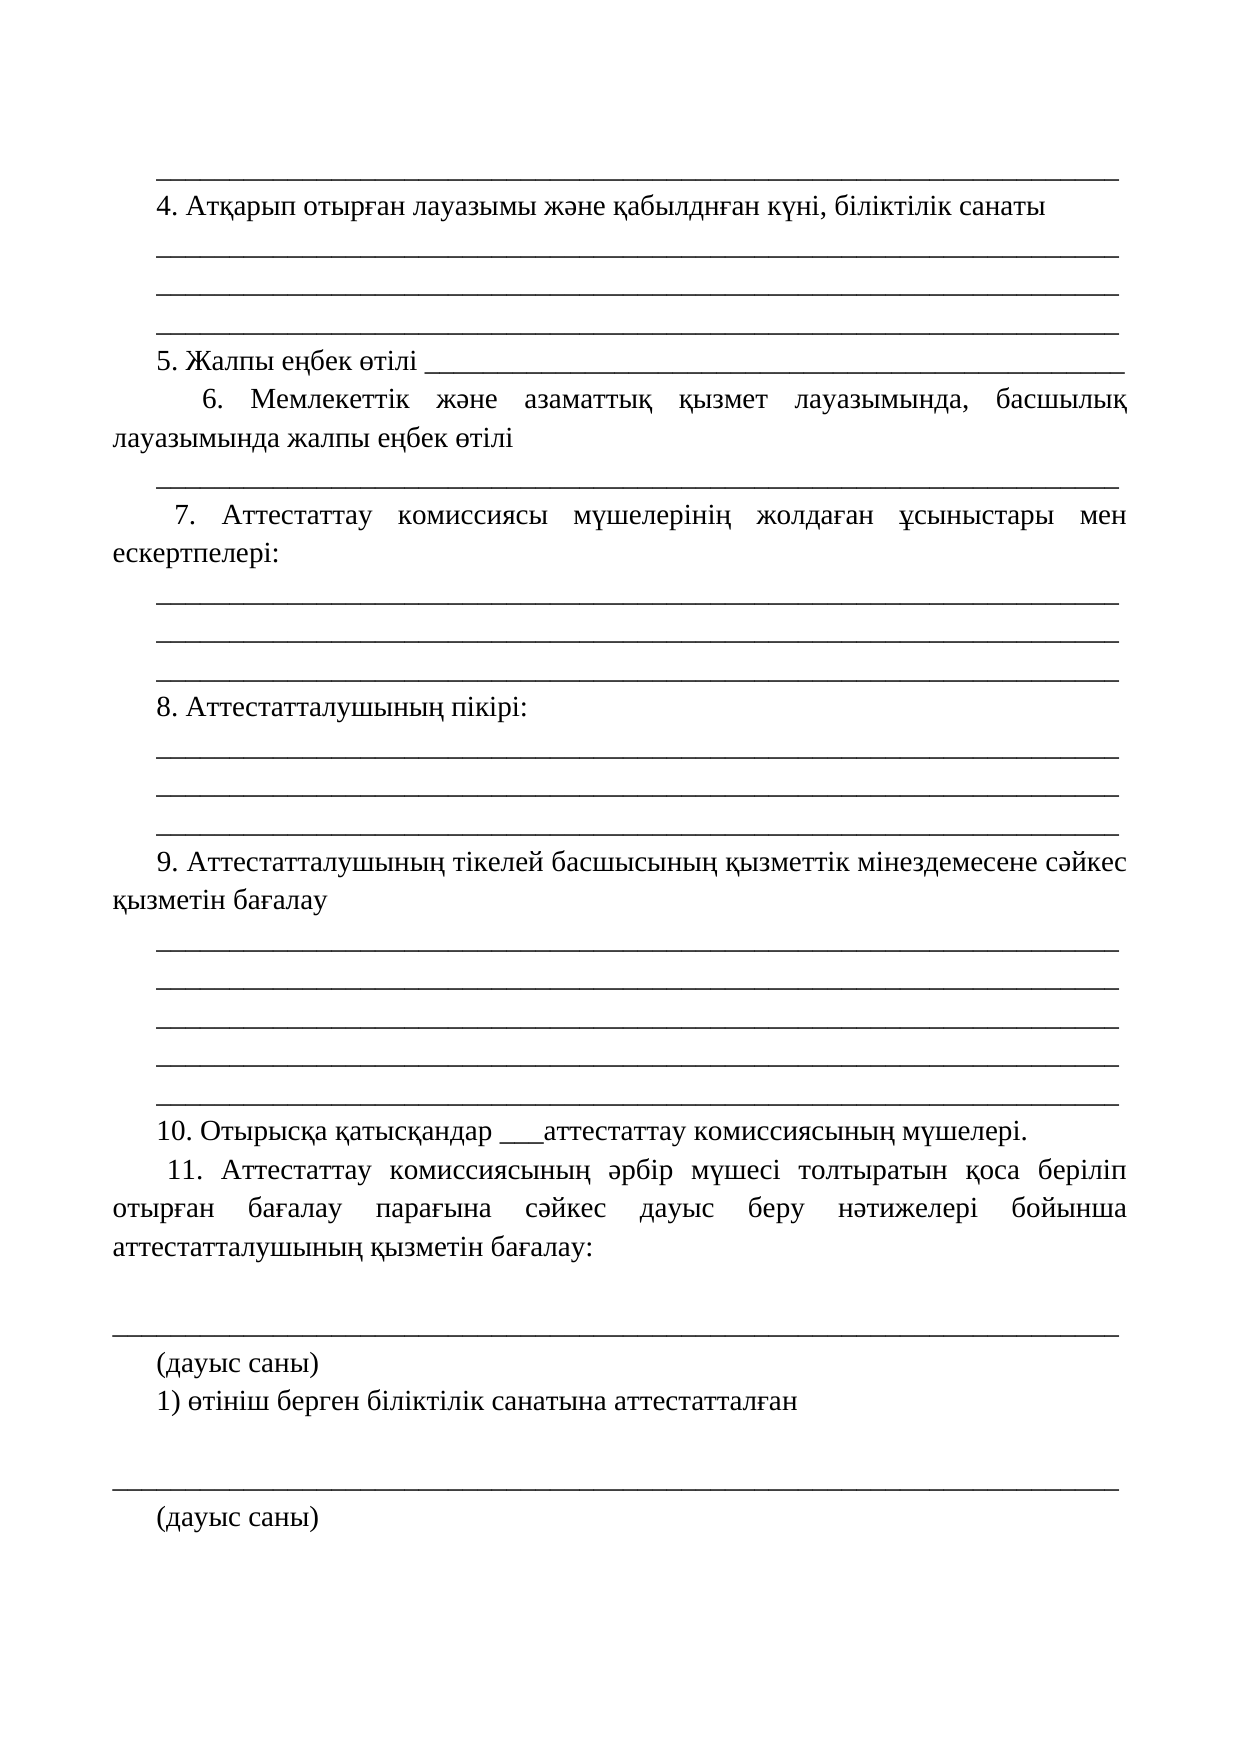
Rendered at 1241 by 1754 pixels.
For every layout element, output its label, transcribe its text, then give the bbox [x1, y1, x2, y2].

text __________________________________________________________________ [112, 959, 1128, 993]
text __________________________________________________________________ [112, 767, 1128, 800]
text 9. Аттестатталушының тікелей басшысының қызметтік мінездемесене сәйкес қызметін бағалау [112, 844, 1128, 916]
text 5. Жалпы еңбек өтілі ________________________________________________ [112, 343, 1128, 376]
text (дауыс саны) [112, 1345, 1128, 1378]
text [112, 227, 1128, 261]
text __________________________________________________________________ [112, 921, 1128, 954]
text 6. Мемлекеттік және азаматтық қызмет лауазымында, басшылық лауазымында жалпы еңбек өтілі [112, 381, 1128, 453]
text 4. Атқарып отырған лауазымы және қабылднған күні, біліктілік санаты [112, 188, 1128, 222]
text (дауыс саны) [112, 1499, 1128, 1532]
text __________________________________________________________________ [112, 1075, 1128, 1108]
text __________________________________________________________________ [112, 304, 1128, 338]
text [112, 1422, 1128, 1494]
text __________________________________________________________________ [112, 651, 1128, 684]
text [112, 150, 1128, 183]
text __________________________________________________________________ [112, 458, 1128, 492]
text 10. Отырысқа қатысқандар ___аттестаттау комиссиясының мүшелері. [112, 1113, 1128, 1147]
text __________________________________________________________________ [112, 805, 1128, 839]
text __________________________________________________________________ [112, 266, 1128, 299]
text 11. Аттестаттау комиссиясының әрбір мүшесі толтыратын қоса беріліп отырған бағалау парағына сәйкес дауыс беру нәтижелері бойынша аттестатталушының қызметін бағалау: [112, 1152, 1128, 1263]
text __________________________________________________________________ [112, 1036, 1128, 1070]
text 8. Аттестатталушының пікірі: [112, 689, 1128, 723]
text __________________________________________________________________ [112, 574, 1128, 607]
text __________________________________________________________________ [112, 728, 1128, 762]
text 1) өтініш берген біліктілік санатына аттестатталған [112, 1383, 1128, 1417]
text __________________________________________________________________ [112, 998, 1128, 1031]
text __________________________________________________________________ [112, 612, 1128, 646]
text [112, 1268, 1128, 1340]
text 7. Аттестаттау комиссиясы мүшелерінің жолдаған ұсыныстары мен ескертпелері: [112, 497, 1128, 569]
